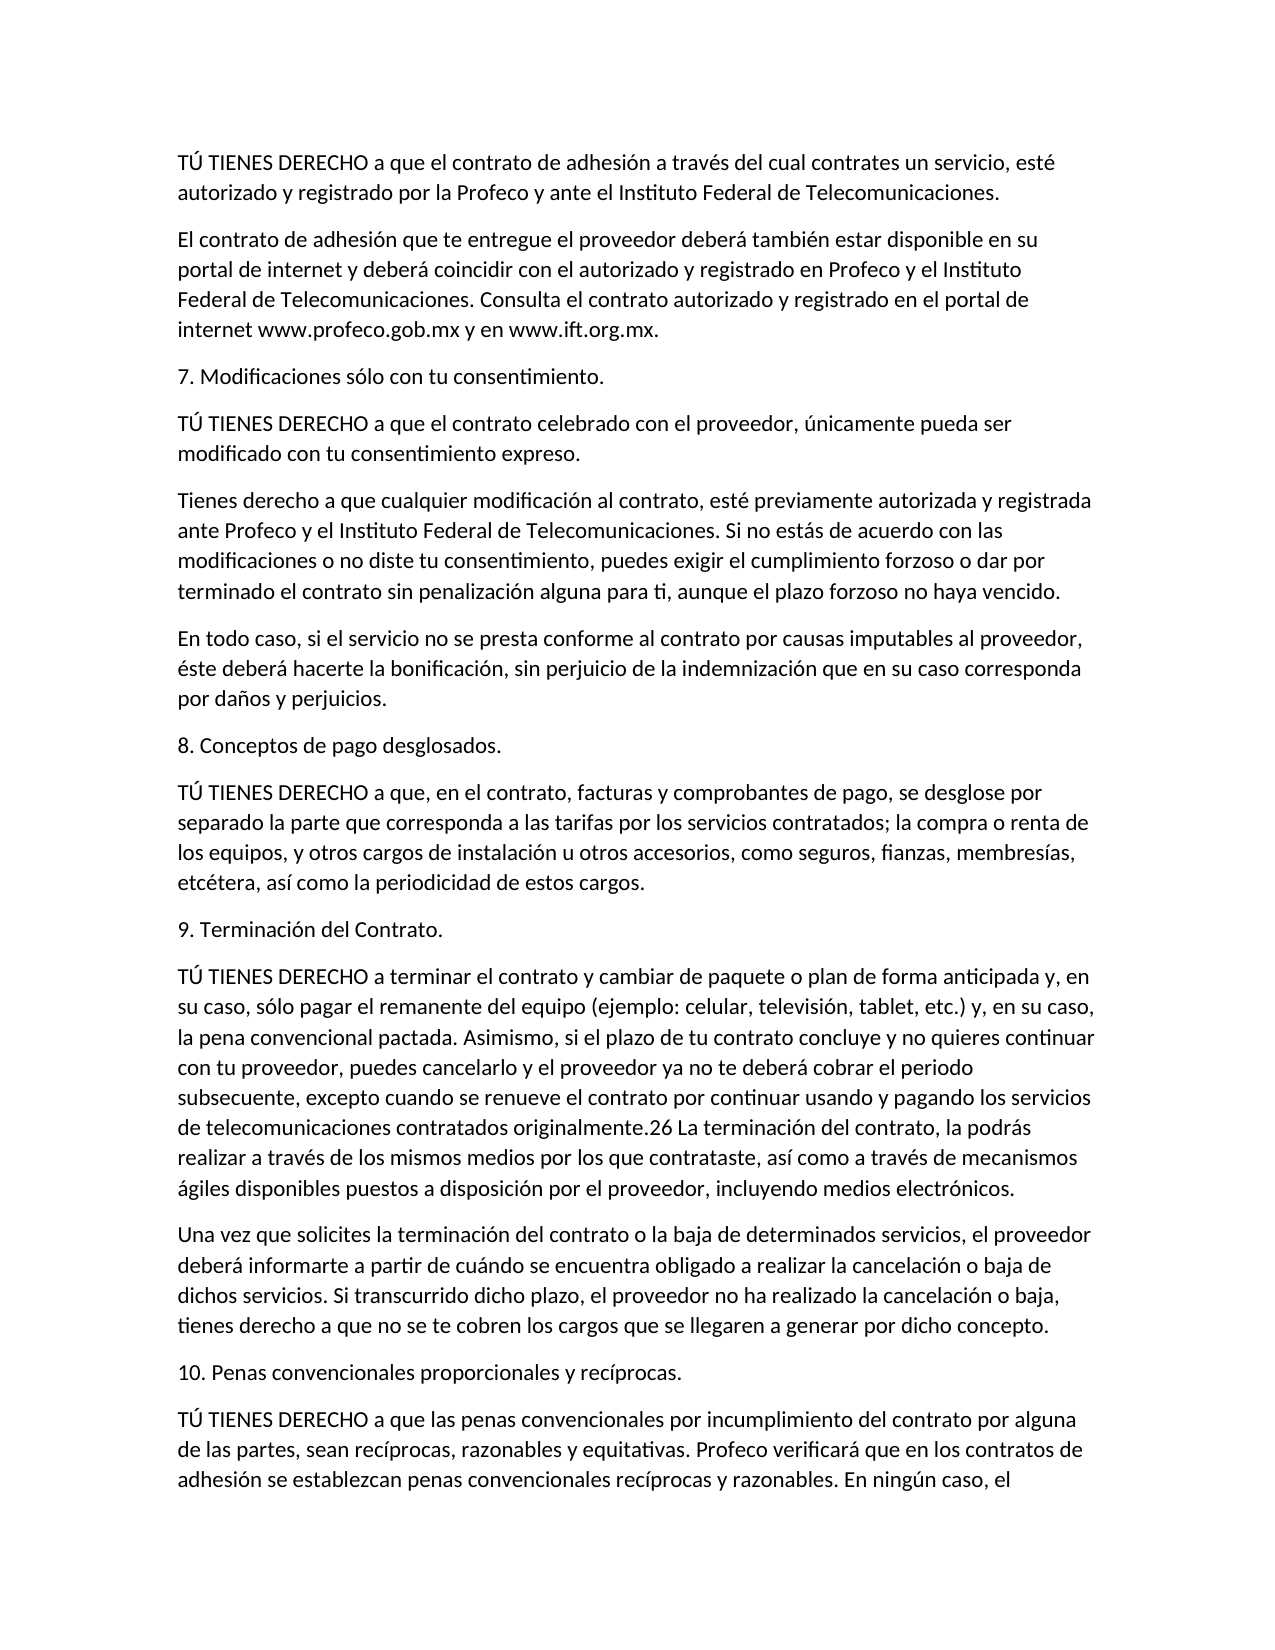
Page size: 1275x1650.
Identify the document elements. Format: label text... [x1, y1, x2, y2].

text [177, 1405, 1098, 1493]
text 9. Terminación del Contrato. [177, 915, 1098, 943]
text TÚ TIENES DERECHO a que el contrato celebrado con el proveedor, únicamente pueda ser modificado con tu consentimiento expreso. [177, 409, 1098, 467]
text 10. Penas convencionales proporcionales y recíprocas. [177, 1358, 1098, 1386]
text TÚ TIENES DERECHO a que, en el contrato, facturas y comprobantes de pago, se desglose por separado la parte que corresponda a las tarifas por los servicios contratados; la compra o renta de los equipos, y otros cargos de instalación u otros accesorios, como seguros, fianzas, membresías, etcétera, así como la periodicidad de estos cargos. [177, 778, 1098, 896]
text El contrato de adhesión que te entregue el proveedor deberá también estar disponible en su portal de internet y deberá coincidir con el autorizado y registrado en Profeco y el Instituto Federal de Telecomunicaciones. Consulta el contrato autorizado y registrado en el portal de internet www.profeco.gob.mx y en www.ift.org.mx. [177, 225, 1098, 343]
text 8. Conceptos de pago desglosados. [177, 731, 1098, 759]
text 7. Modificaciones sólo con tu consentimiento. [177, 362, 1098, 390]
text TÚ TIENES DERECHO a que el contrato de adhesión a través del cual contrates un servicio, esté autorizado y registrado por la Profeco y ante el Instituto Federal de Telecomunicaciones. [177, 148, 1098, 206]
text Tienes derecho a que cualquier modificación al contrato, esté previamente autorizada y registrada ante Profeco y el Instituto Federal de Telecomunicaciones. Si no estás de acuerdo con las modificaciones o no diste tu consentimiento, puedes exigir el cumplimiento forzoso o dar por terminado el contrato sin penalización alguna para ti, aunque el plazo forzoso no haya vencido. [177, 486, 1098, 605]
text TÚ TIENES DERECHO a terminar el contrato y cambiar de paquete o plan de forma anticipada y, en su caso, sólo pagar el remanente del equipo (ejemplo: celular, televisión, tablet, etc.) y, en su caso, la pena convencional pactada. Asimismo, si el plazo de tu contrato concluye y no quieres continuar con tu proveedor, puedes cancelarlo y el proveedor ya no te deberá cobrar el periodo subsecuente, excepto cuando se renueve el contrato por continuar usando y pagando los servicios de telecomunicaciones contratados originalmente.26 La terminación del contrato, la podrás realizar a través de los mismos medios por los que contrataste, así como a través de mecanismos ágiles disponibles puestos a disposición por el proveedor, incluyendo medios electrónicos. [177, 962, 1098, 1202]
text En todo caso, si el servicio no se presta conforme al contrato por causas imputables al proveedor, éste deberá hacerte la bonificación, sin perjuicio de la indemnización que en su caso corresponda por daños y perjuicios. [177, 624, 1098, 712]
text Una vez que solicites la terminación del contrato o la baja de determinados servicios, el proveedor deberá informarte a partir de cuándo se encuentra obligado a realizar la cancelación o baja de dichos servicios. Si transcurrido dicho plazo, el proveedor no ha realizado la cancelación o baja, tienes derecho a que no se te cobren los cargos que se llegaren a generar por dicho concepto. [177, 1221, 1098, 1339]
